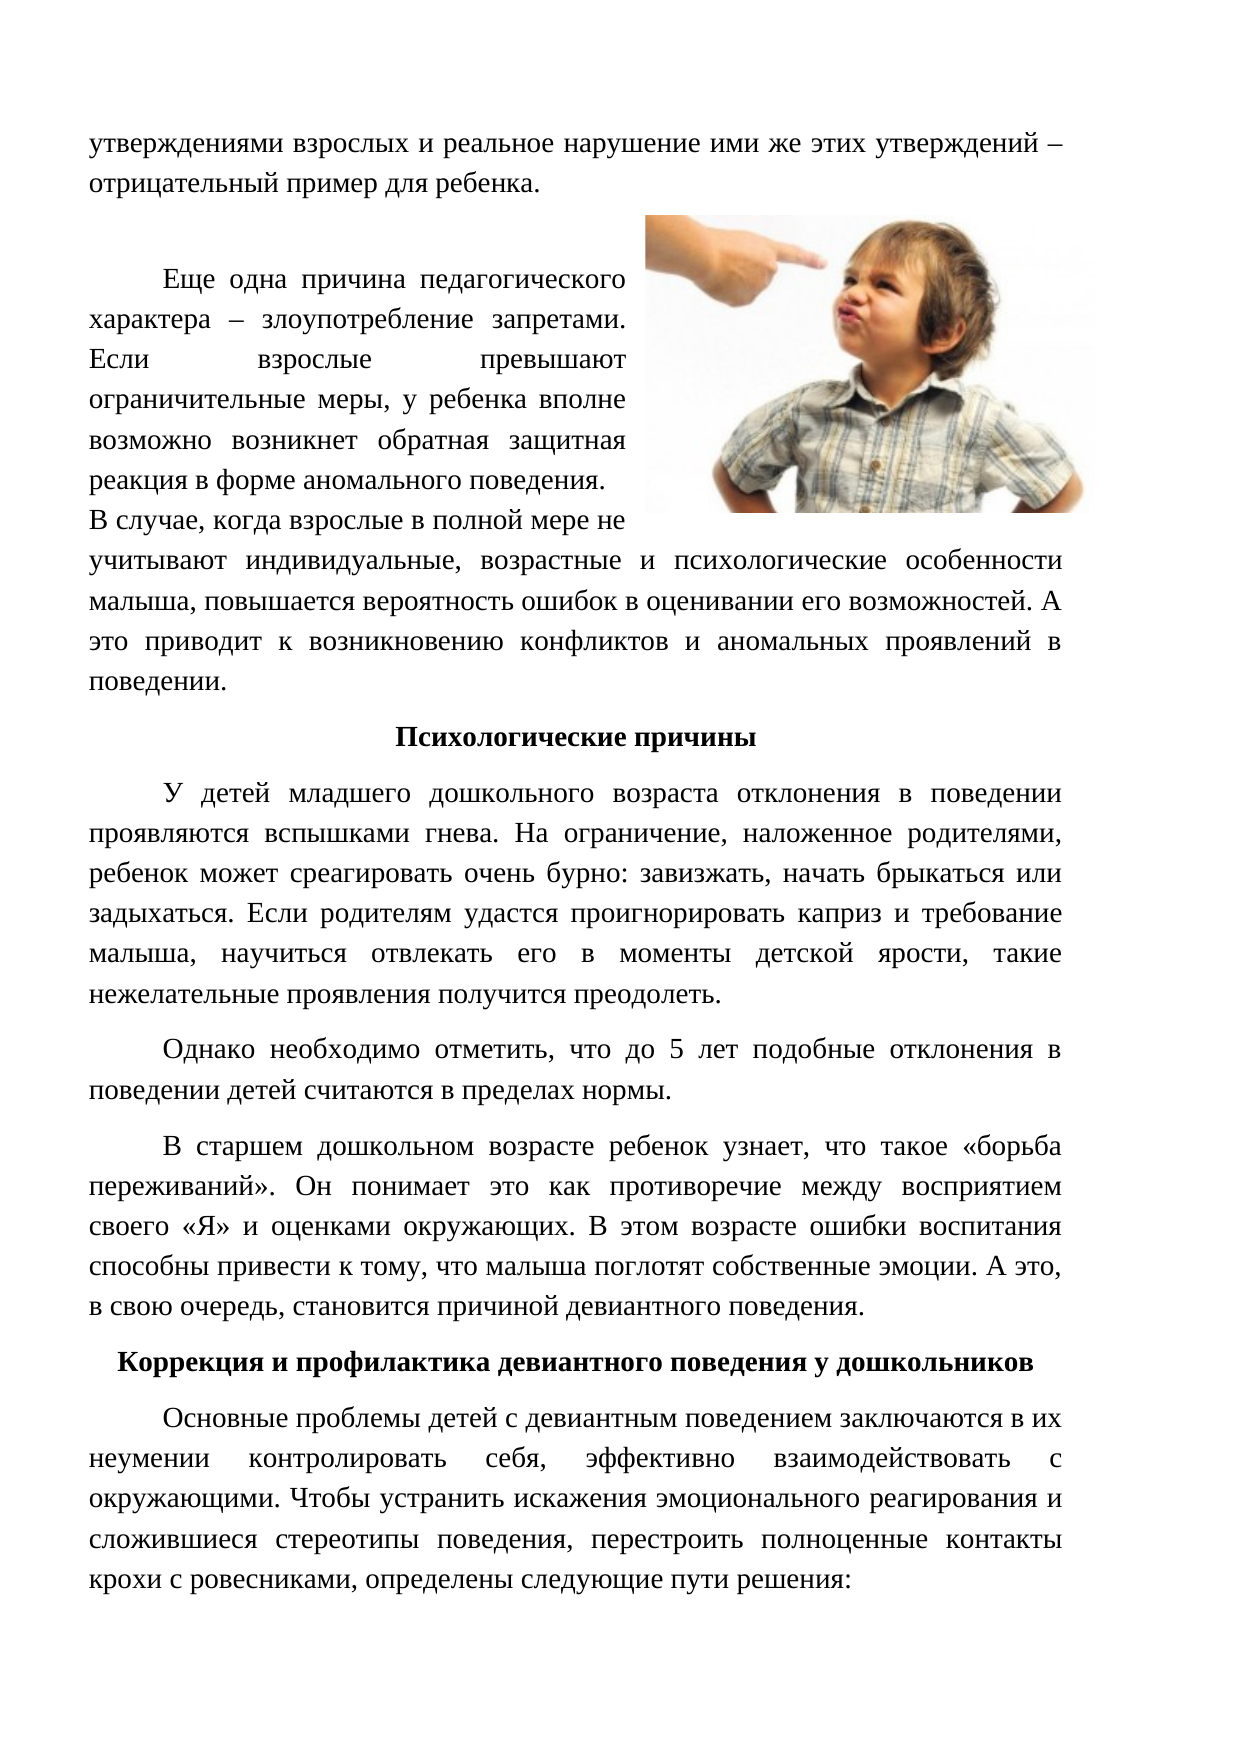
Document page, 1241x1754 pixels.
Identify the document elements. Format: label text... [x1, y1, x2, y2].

picture [645, 215, 1096, 513]
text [88, 118, 1063, 198]
text У детей младшего дошкольного возраста отклонения в поведении проявляются вспышками гнева. На ограничение, наложенное родителями, ребенок может среагировать очень бурно: завизжать, начать брыкаться или задыхаться. Если родителям удастся проигнорировать каприз и требование малыша, научиться отвлекать его в моменты детской ярости, такие нежелательные проявления получится преодолеть. [88, 768, 1063, 1009]
text Основные проблемы детей с девиантным поведением заключаются в их неумении контролировать себя, эффективно взаимодействовать с окружающими. Чтобы устранить искажения эмоционального реагирования и сложившиеся стереотипы поведения, перестроить полноценные контакты крохи с ровесниками, определены следующие пути решения: [88, 1393, 1063, 1594]
text Однако необходимо отметить, что до 5 лет подобные отклонения в поведении детей считаются в пределах нормы. [88, 1025, 1063, 1105]
text Коррекция и профилактика девиантного поведения у дошкольников [88, 1338, 1063, 1378]
text В старшем дошкольном возрасте ребенок узнает, что такое «борьба переживаний». Он понимает это как противоречие между восприятием своего «Я» и оценками окружающих. В этом возрасте ошибки воспитания способны привести к тому, что малыша поглотят собственные эмоции. А это, в свою очередь, становится причиной девиантного поведения. [88, 1121, 1063, 1322]
text Психологические причины [88, 712, 1063, 752]
text Еще одна причина педагогического характера – злоупотребление запретами. Если взрослые превышают ограничительные меры, у ребенка вполне возможно возникнет обратная защитная реакция в форме аномального поведения. [88, 254, 645, 496]
text В случае, когда взрослые в полной мере не учитывают индивидуальные, возрастные и психологические особенности малыша, повышается вероятность ошибок в оценивании его возможностей. А это приводит к возникновению конфликтов и аномальных проявлений в поведении. [88, 496, 1063, 697]
